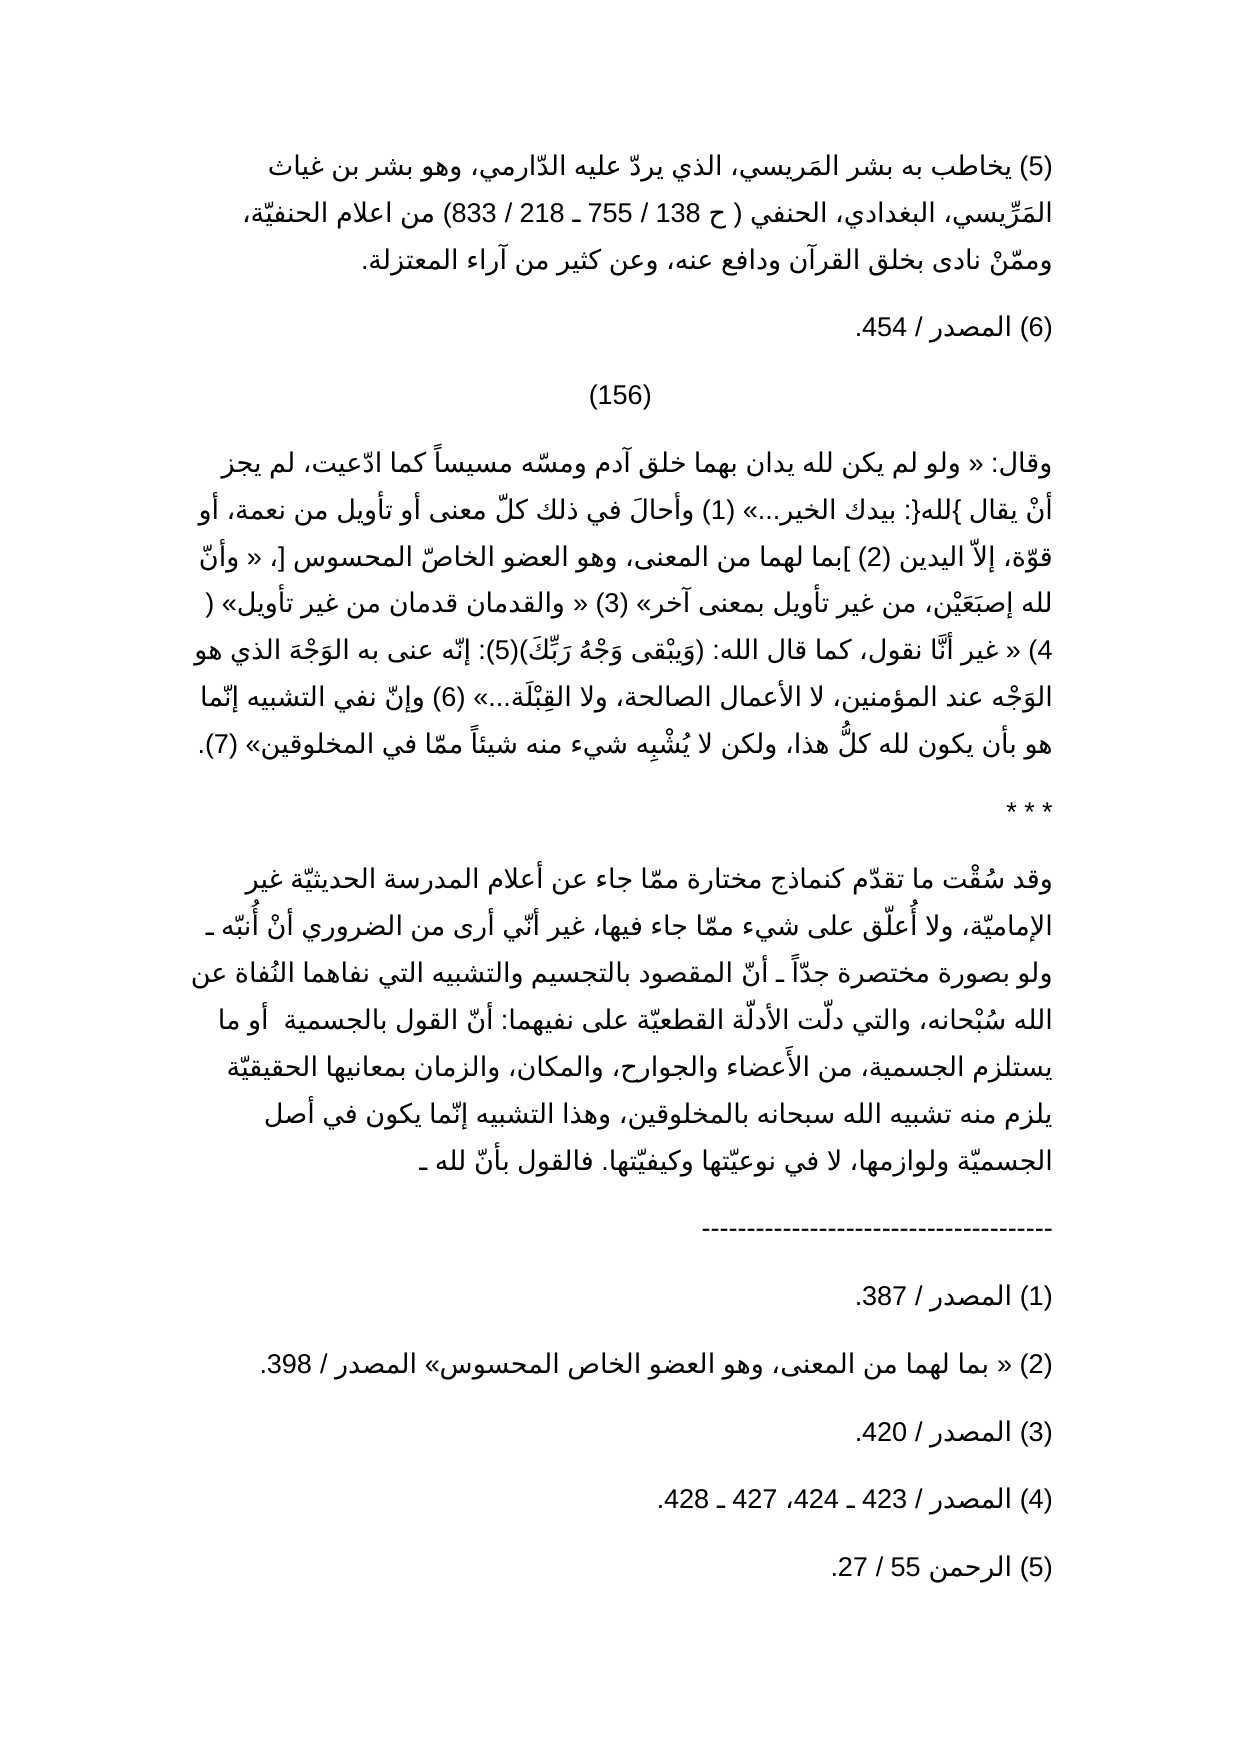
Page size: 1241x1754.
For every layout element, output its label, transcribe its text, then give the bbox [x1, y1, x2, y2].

text (4) المصدر / 423 ـ 424، 427 ـ 428. [187, 1483, 1053, 1514]
text (6) المصدر / 454. [187, 311, 1053, 343]
text وقد سُقْت ما تقدّم كنماذج مختارة ممّا جاء عن أعلام المدرسة الحديثيّة غير الإماميّة، ولا أُعلّق على شيء ممّا جاء فيها، غير أنّي أرى من الضروري أنْ أُنبّه ـ ولو بصورة مختصرة جدّاً ـ أنّ المقصود بالتجسيم والتشبيه التي نفاهما النُفاة عن الله سُبْحانه، والتي دلّت الأدلّة القطعيّة على نفيهما: أنّ القول بالجسمية أو ما يستلزم الجسمية، من الأَعضاء والجوارح، والمكان، والزمان بمعانيها الحقيقيّة يلزم منه تشبيه الله سبحانه بالمخلوقين، وهذا التشبيه إنّما يكون في أصل الجسميّة ولوازمها، لا في نوعيّتها وكيفيّتها. فالقول بأنّ لله ـ [187, 863, 1053, 1176]
text (156) [187, 379, 1053, 410]
text --------------------------------------- [187, 1212, 1053, 1244]
text (2) « بما لهما من المعنى، وهو العضو الخاص المحسوس» المصدر / 398. [187, 1348, 1053, 1379]
text (1) المصدر / 387. [187, 1280, 1053, 1311]
text (5) يخاطب به بشر المَريسي، الذي يردّ عليه الدّارمي، وهو بشر بن غياث المَرِّيسي، البغدادي، الحنفي ( ح 138 / 755 ـ 218 / 833) من اعلام الحنفيّة، وممّنْ نادى بخلق القرآن ودافع عنه، وعن كثير من آراء المعتزلة. [187, 150, 1053, 275]
text * * * [187, 796, 1053, 827]
text (3) المصدر / 420. [187, 1416, 1053, 1447]
text (5) الرحمن 55 / 27. [187, 1551, 1053, 1582]
text وقال: « ولو لم يكن لله يدان بهما خلق آدم ومسّه مسيساً كما ادّعيت، لم يجز أنْ يقال }لله{: بيدك الخير...» (1) وأحالَ في ذلك كلّ معنى أو تأويل من نعمة، أو قوّة، إلاّ اليدين (2) ]بما لهما من المعنى، وهو العضو الخاصّ المحسوس [، « وأنّ لله إصبَعَيْن، من غير تأويل بمعنى آخر» (3) « والقدمان قدمان من غير تأويل» (4) « غير أنَّا نقول، كما قال الله: (وَيبْقى وَجْهُ رَبِّكَ)(5): إنّه عنى به الوَجْهَ الذي هو الوَجْه عند المؤمنين، لا الأعمال الصالحة، ولا القِبْلَة...» (6) وإنّ نفي التشبيه إنّما هو بأن يكون لله كلُّ هذا، ولكن لا يُشْبِه شيء منه شيئاً ممّا في المخلوقين» (7). [187, 447, 1053, 759]
